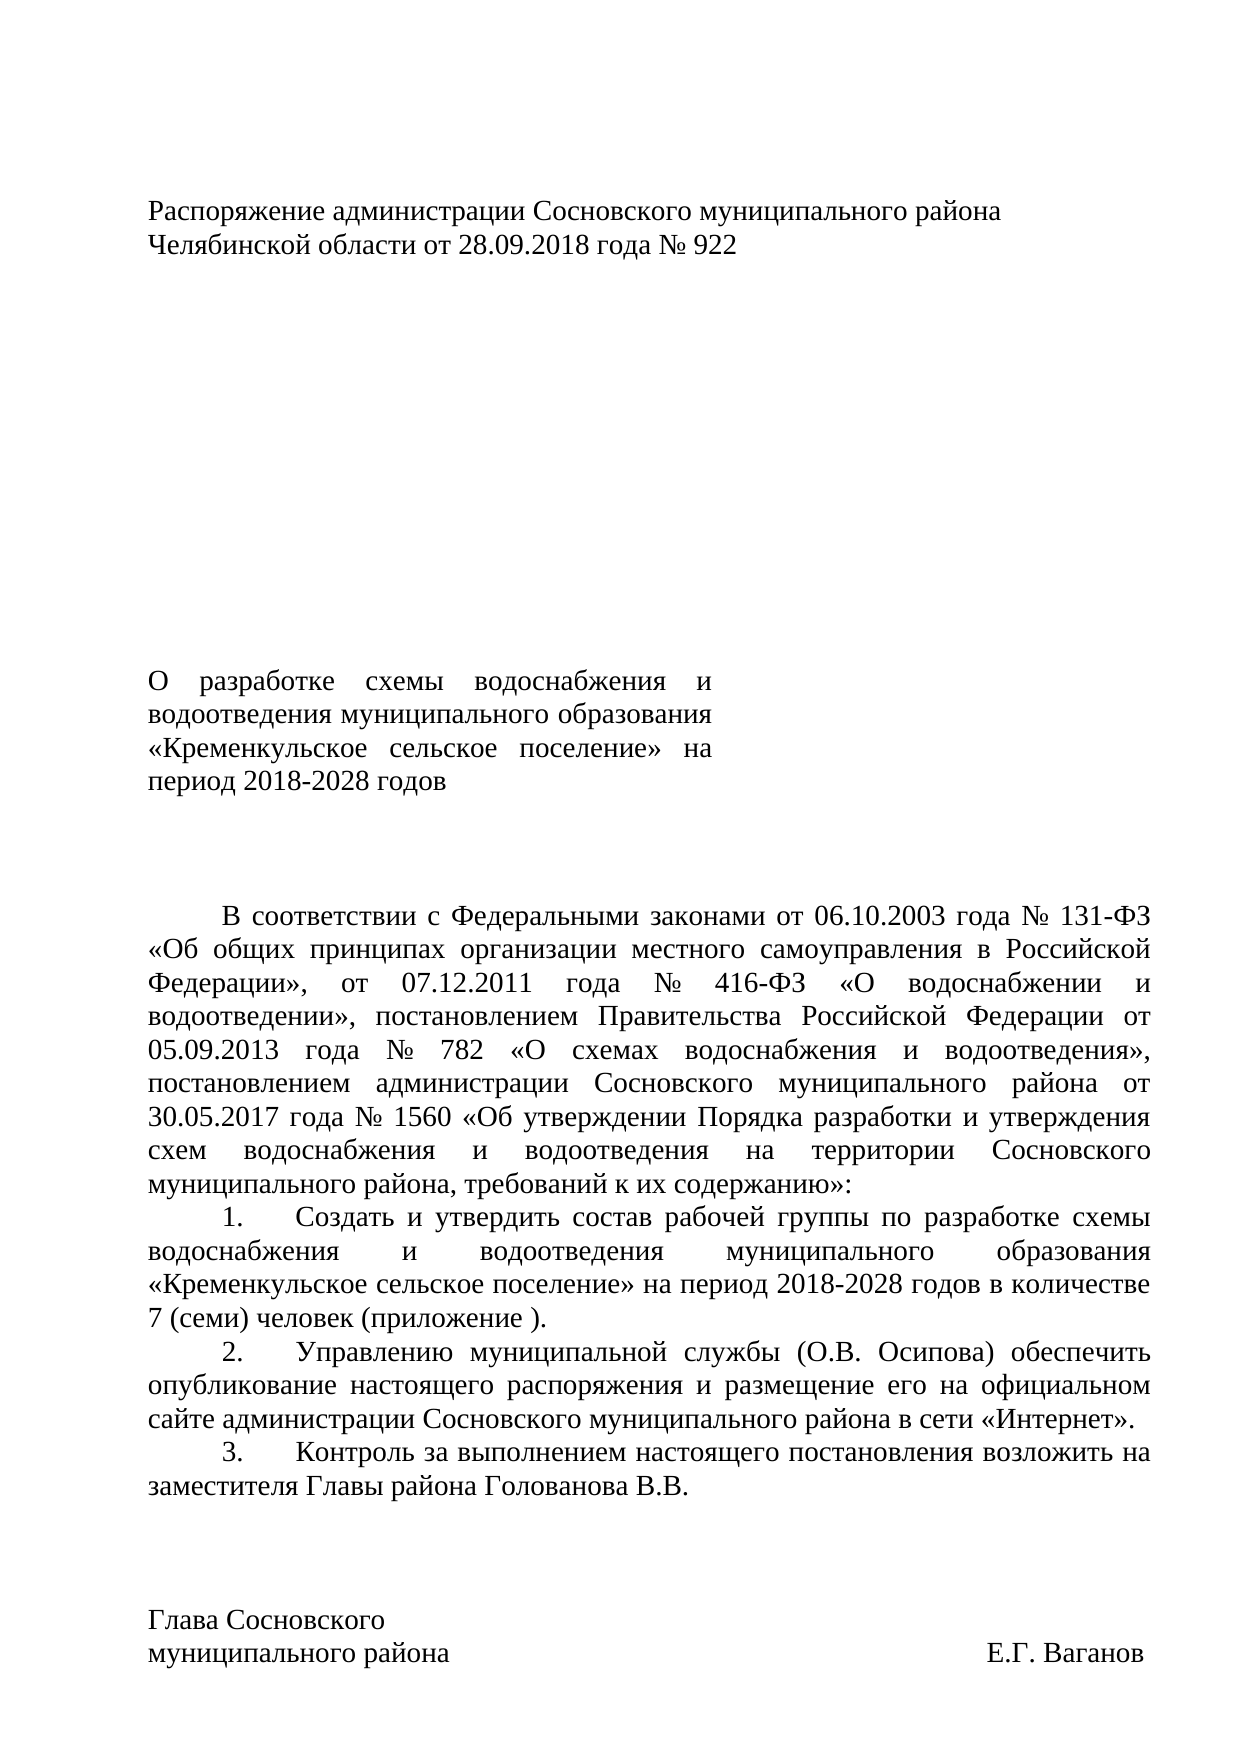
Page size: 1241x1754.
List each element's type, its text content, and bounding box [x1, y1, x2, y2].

text 2. Управлению муниципальной службы (О.В. Осипова) обеспечить опубликование настоящего распоряжения и размещение его на официальном сайте администрации Сосновского муниципального района в сети «Интернет». [148, 1334, 1152, 1434]
text 3. Контроль за выполнением настоящего постановления возложить на заместителя Главы района Голованова В.В. [148, 1434, 1152, 1501]
title Распоряжение администрации Сосновского муниципального района Челябинской области от 28.09.2018 года № 922 [148, 193, 1152, 260]
text Глава Сосновского [148, 1602, 1152, 1636]
text муниципального района Е.Г. Ваганов [148, 1636, 1152, 1669]
table_header О разработке схемы водоснабжения и водоотведения муниципального образования «Кременкульское сельское поселение» на период 2018-2028 годов [136, 663, 724, 797]
list Создать и утвердить состав рабочей группы по разработке схемы водоснабжения и водоотведения муниципального образования «Кременкульское сельское поселение» на период 2018-2028 годов в количестве 7 (семи) человек (приложение ). [148, 1199, 1152, 1334]
text В соответствии с Федеральными законами от 06.10.2003 года № 131-ФЗ «Об общих принципах организации местного самоуправления в Российской Федерации», от 07.12.2011 года № 416-ФЗ «О водоснабжении и водоотведении», постановлением Правительства Российской Федерации от 05.09.2013 года № 782 «О схемах водоснабжения и водоотведения», постановлением администрации Сосновского муниципального района от 30.05.2017 года № 1560 «Об утверждении Порядка разработки и утверждения схем водоснабжения и водоотведения на территории Сосновского муниципального района, требований к их содержанию»: [148, 898, 1152, 1199]
